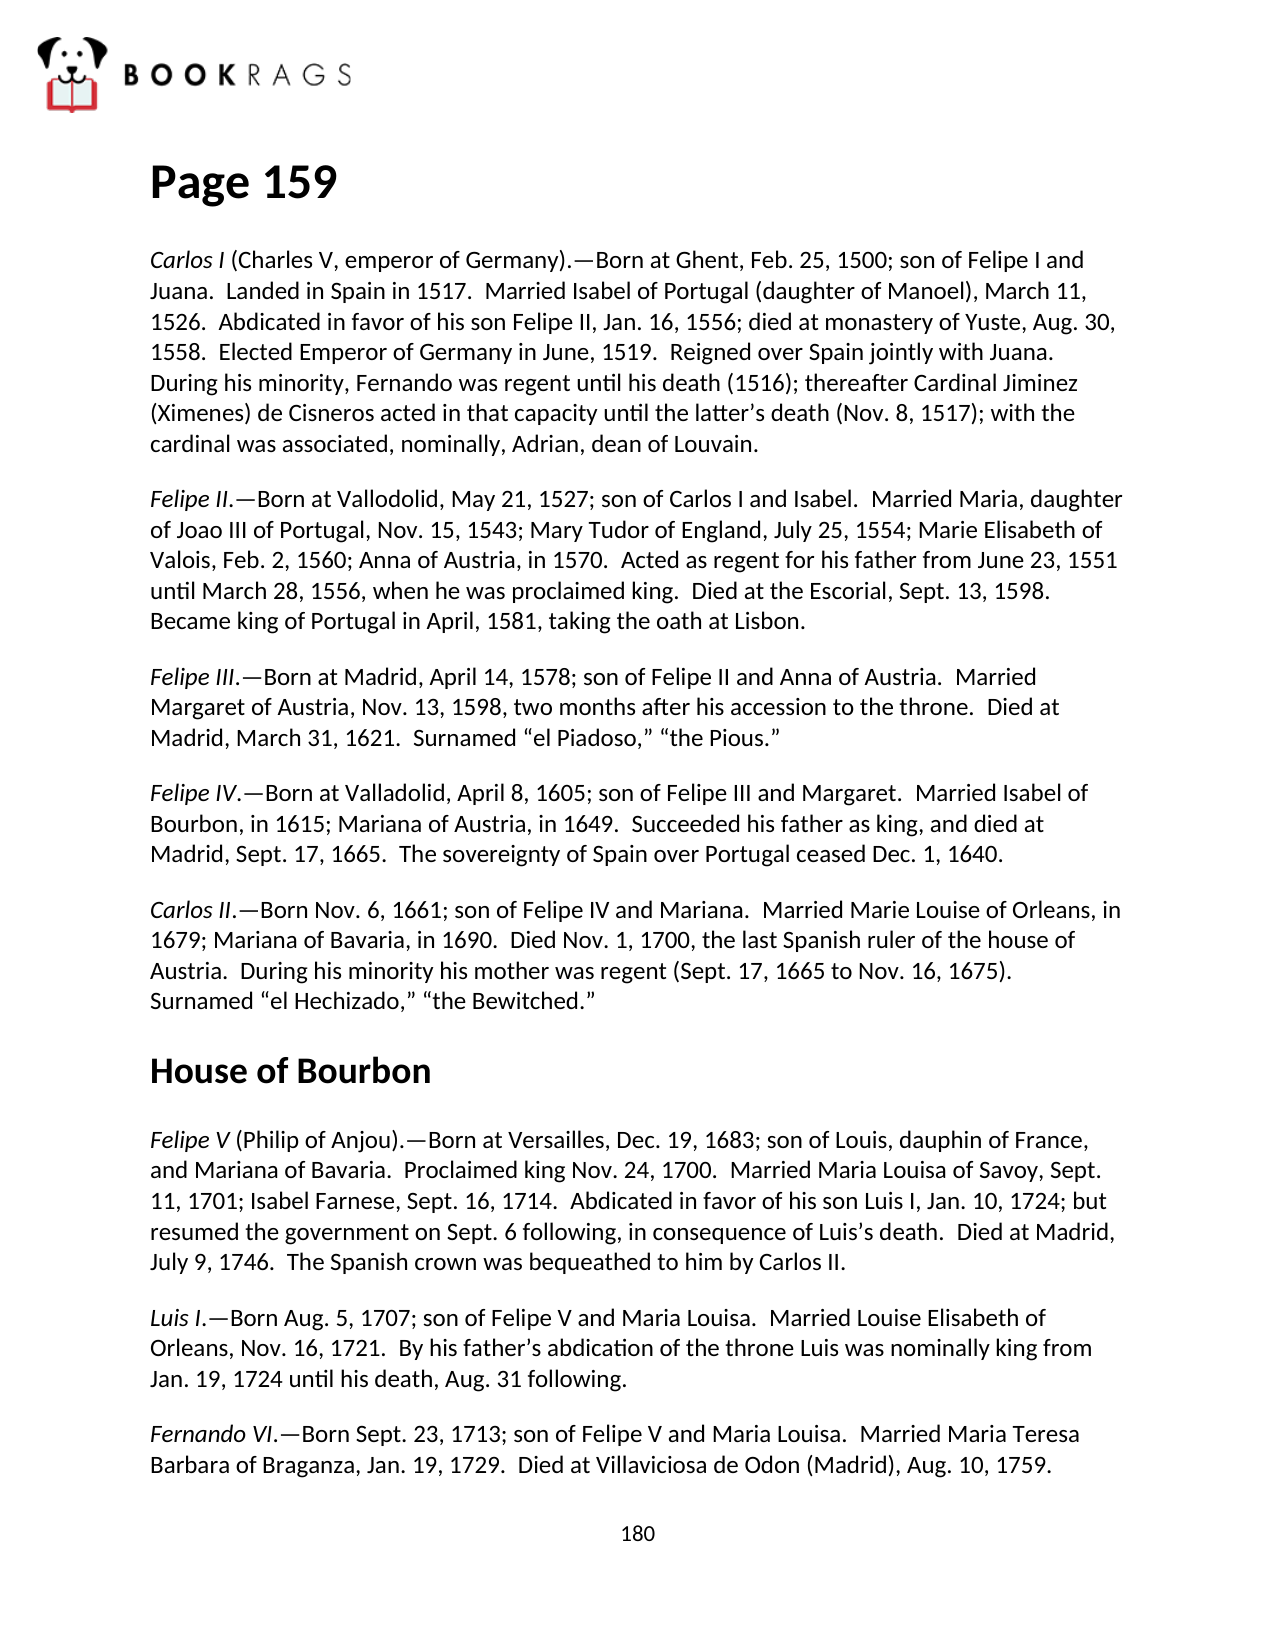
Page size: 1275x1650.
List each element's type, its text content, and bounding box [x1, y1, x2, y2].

text Felipe V (Philip of Anjou).—­Born at Versailles, Dec. 19, 1683; son of Louis, dauphin of France, and Mariana of Bavaria. Proclaimed king Nov. 24, 1700. Married Maria Louisa of Savoy, Sept. 11, 1701; Isabel Farnese, Sept. 16, 1714. Abdicated in favor of his son Luis I, Jan. 10, 1724; but resumed the government on Sept. 6 following, in consequence of Luis’s death. Died at Madrid, July 9, 1746. The Spanish crown was bequeathed to him by Carlos II. [150, 1124, 1125, 1277]
text Luis I.—­Born Aug. 5, 1707; son of Felipe V and Maria Louisa. Married Louise Elisabeth of Orleans, Nov. 16, 1721. By his father’s abdication of the throne Luis was nominally king from Jan. 19, 1724 until his death, Aug. 31 following. [150, 1302, 1125, 1393]
text House of Bourbon [150, 1047, 1125, 1093]
text Felipe IV.—­Born at Valladolid, April 8, 1605; son of Felipe III and Margaret. Married Isabel of Bourbon, in 1615; Mariana of Austria, in 1649. Succeeded his father as king, and died at Madrid, Sept. 17, 1665. The sovereignty of Spain over Portugal ceased Dec. 1, 1640. [150, 777, 1125, 869]
picture [37, 37, 351, 113]
text Page 159 [150, 150, 1125, 211]
text Carlos I (Charles V, emperor of Germany).—­Born at Ghent, Feb. 25, 1500; son of Felipe I and Juana. Landed in Spain in 1517. Married Isabel of Portugal (daughter of Manoel), March 11, 1526. Abdicated in favor of his son Felipe II, Jan. 16, 1556; died at monastery of Yuste, Aug. 30, 1558. Elected Emperor of Germany in June, 1519. Reigned over Spain jointly with Juana. During his minority, Fernando was regent until his death (1516); thereafter Cardinal Jiminez (Ximenes) de Cisneros acted in that capacity until the latter’s death (Nov. 8, 1517); with the cardinal was associated, nominally, Adrian, dean of Louvain. [150, 244, 1125, 458]
text Fernando VI.—­Born Sept. 23, 1713; son of Felipe V and Maria Louisa. Married Maria Teresa Barbara of Braganza, Jan. 19, 1729. Died at Villaviciosa de Odon (Madrid), Aug. 10, 1759. [150, 1418, 1125, 1479]
text Felipe II.—­Born at Vallodolid, May 21, 1527; son of Carlos I and Isabel. Married Maria, daughter of Joao III of Portugal, Nov. 15, 1543; Mary Tudor of England, July 25, 1554; Marie Elisabeth of Valois, Feb. 2, 1560; Anna of Austria, in 1570. Acted as regent for his father from June 23, 1551 until March 28, 1556, when he was proclaimed king. Died at the Escorial, Sept. 13, 1598. Became king of Portugal in April, 1581, taking the oath at Lisbon. [150, 483, 1125, 636]
text Felipe III.—­Born at Madrid, April 14, 1578; son of Felipe II and Anna of Austria. Married Margaret of Austria, Nov. 13, 1598, two months after his accession to the throne. Died at Madrid, March 31, 1621. Surnamed “el Piadoso,” “the Pious.” [150, 661, 1125, 752]
text Carlos II.—­Born Nov. 6, 1661; son of Felipe IV and Mariana. Married Marie Louise of Orleans, in 1679; Mariana of Bavaria, in 1690. Died Nov. 1, 1700, the last Spanish ruler of the house of Austria. During his minority his mother was regent (Sept. 17, 1665 to Nov. 16, 1675). Surnamed “el Hechizado,” “the Bewitched.” [150, 894, 1125, 1016]
